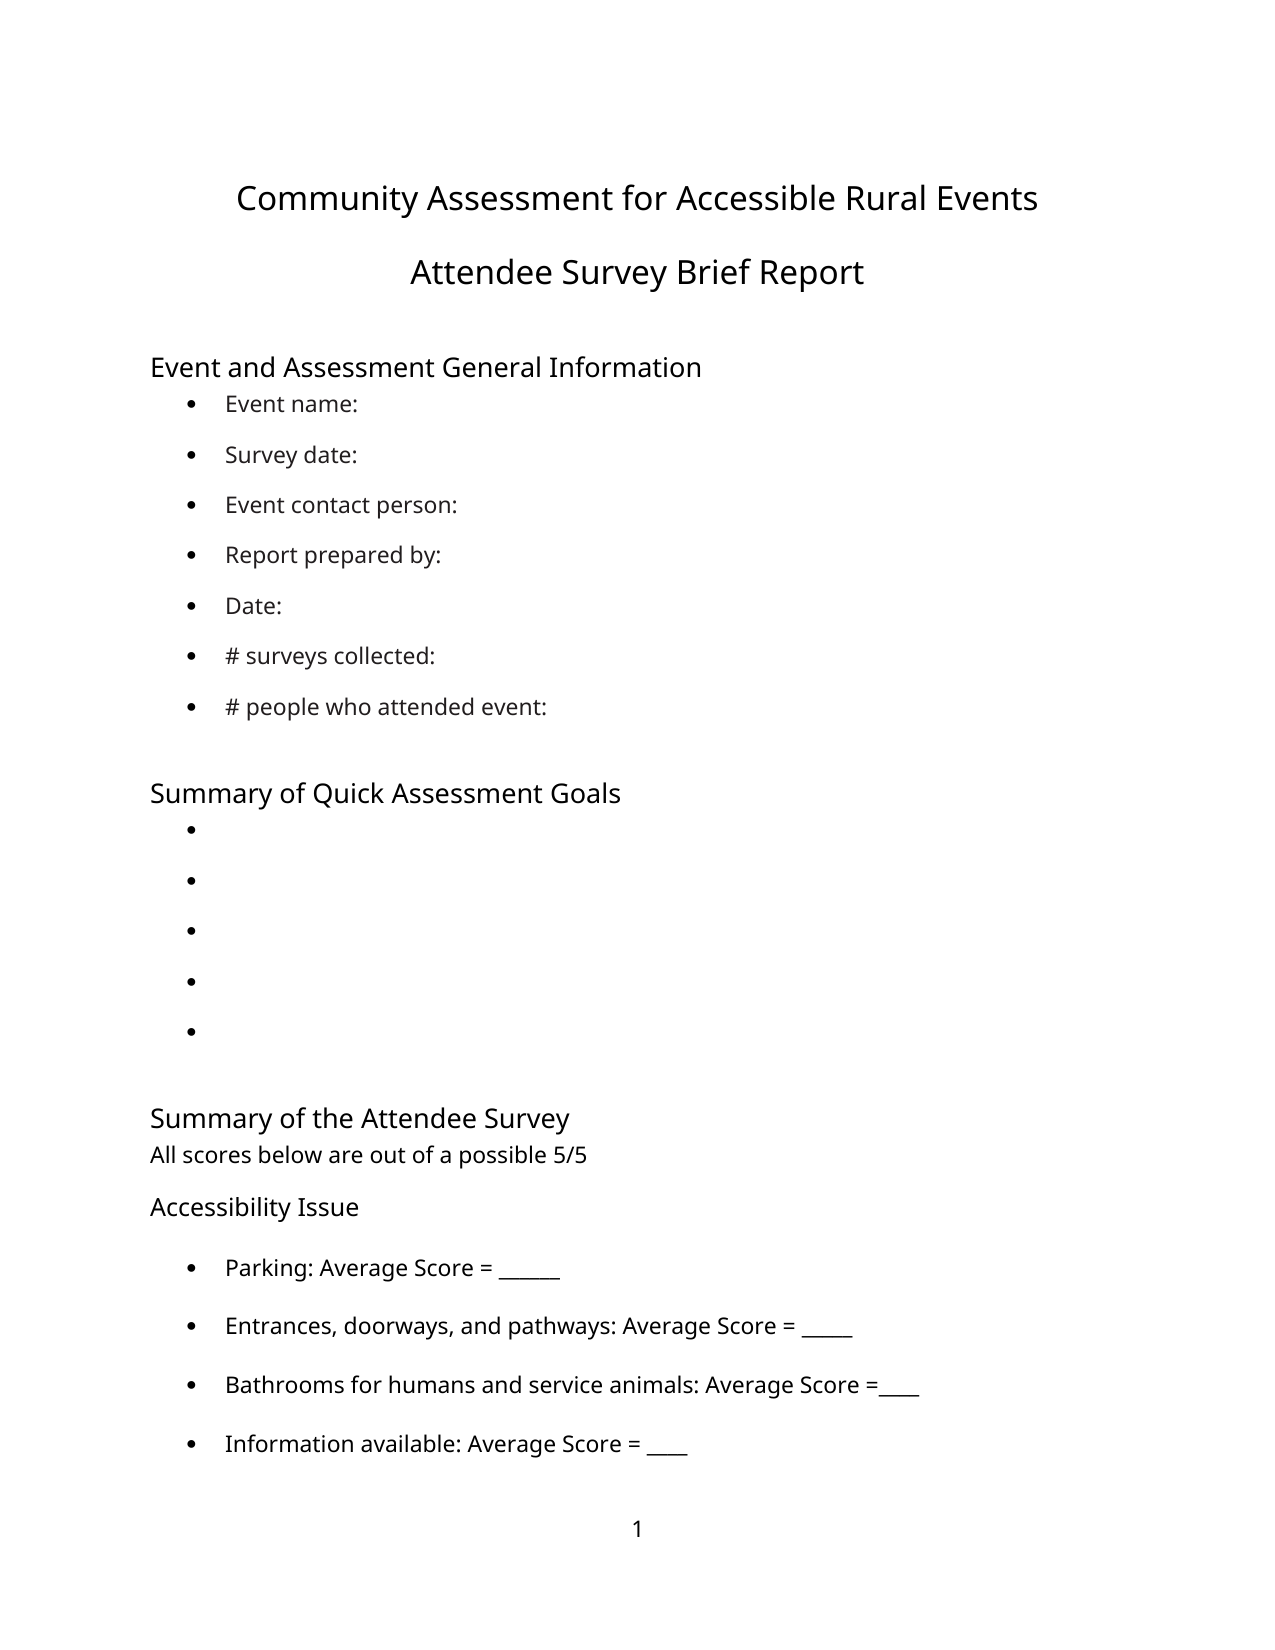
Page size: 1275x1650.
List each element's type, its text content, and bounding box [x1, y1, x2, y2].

subtitle Summary of the Attendee Survey [150, 1099, 1125, 1136]
subtitle Summary of Quick Assessment Goals [150, 774, 1125, 811]
list Survey date: [187, 438, 1125, 470]
list Event contact person: [187, 489, 1125, 520]
subtitle Community Assessment for Accessible Rural Events [150, 175, 1125, 220]
subtitle Event and Assessment General Information [150, 348, 1125, 385]
list Entrances, doorways, and pathways: Average Score = _____ [187, 1310, 1125, 1342]
list # people who attended event: [187, 691, 1125, 722]
list Date: [187, 590, 1125, 621]
list Information available: Average Score = ____ [187, 1428, 1125, 1459]
list # surveys collected: [187, 640, 1125, 671]
text All scores below are out of a possible 5/5 [150, 1139, 1125, 1171]
list Report prepared by: [187, 539, 1125, 571]
subtitle Attendee Survey Brief Report [150, 249, 1125, 294]
list Event name: [187, 388, 1125, 419]
subtitle Accessibility Issue [150, 1190, 1125, 1224]
list Bathrooms for humans and service animals: Average Score =____ [187, 1369, 1125, 1400]
list Parking: Average Score = ______ [187, 1252, 1125, 1283]
